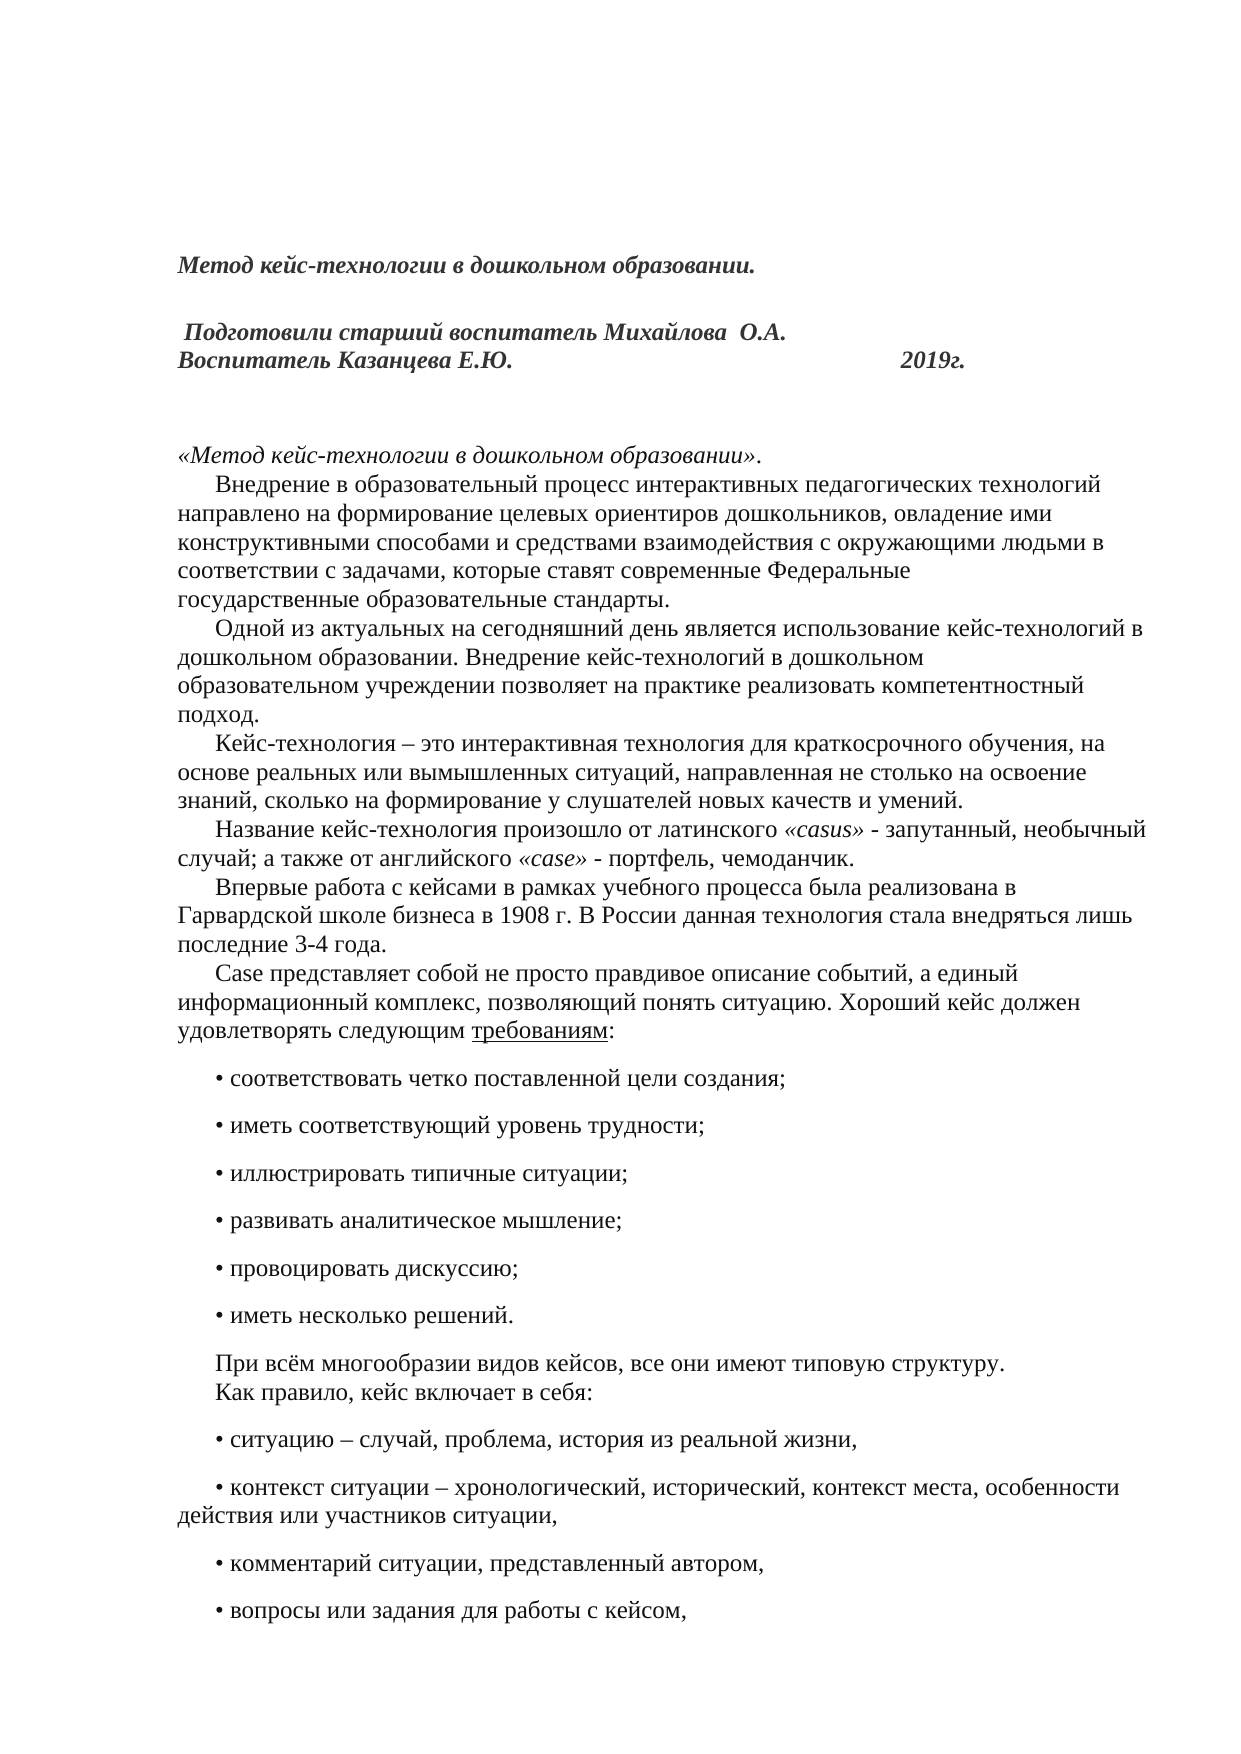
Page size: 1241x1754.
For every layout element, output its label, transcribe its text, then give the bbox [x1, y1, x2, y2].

text Название кейс-технология произошло от латинского «casus» - запутанный, необычный случай; а также от английского «case» - портфель, чемоданчик. [177, 814, 1152, 872]
text Как правило, кейс включает в себя: [177, 1377, 1152, 1406]
text • соответствовать четко поставленной цели создания; [177, 1063, 1152, 1092]
text • иметь несколько решений. [177, 1301, 1152, 1329]
text • развивать аналитическое мышление; [177, 1206, 1152, 1234]
text Сase представляет собой не просто правдивое описание событий, а единый информационный комплекс, позволяющий понять ситуацию. Хороший кейс должен удовлетворять следующим требованиям: [177, 958, 1152, 1044]
text При всём многообразии видов кейсов, все они имеют типовую структуру. [177, 1348, 1152, 1377]
text Впервые работа с кейсами в рамках учебного процесса была реализована в Гарвардской школе бизнеса в 1908 г. В России данная технология стала внедряться лишь последние 3-4 года. [177, 872, 1152, 958]
text • иллюстрировать типичные ситуации; [177, 1158, 1152, 1187]
text Внедрение в образовательный процесс интерактивных педагогических технологий направлено на формирование целевых ориентиров дошкольников, овладение ими конструктивными способами и средствами взаимодействия с окружающими людьми в соответствии с задачами, которые ставят современные Федеральные государственные образовательные стандарты. [177, 469, 1152, 613]
text • контекст ситуации – хронологический, исторический, контекст места, особенности действия или участников ситуации, [177, 1472, 1152, 1529]
text Одной из актуальных на сегодняшний день является использование кейс-технологий в дошкольном образовании. Внедрение кейс-технологий в дошкольном образовательном учреждении позволяет на практике реализовать компетентностный подход. [177, 613, 1152, 728]
text • комментарий ситуации, представленный автором, [177, 1548, 1152, 1577]
text • иметь соответствующий уровень трудности; [177, 1111, 1152, 1139]
text Подготовили старший воспитатель Михайлова О.А. Воспитатель Казанцева Е.Ю. 2019г. [177, 317, 1152, 374]
text Кейс-технология – это интерактивная технология для краткосрочного обучения, на основе реальных или вымышленных ситуаций, направленная не столько на освоение знаний, сколько на формирование у слушателей новых качеств и умений. [177, 728, 1152, 814]
text «Метод кейс-технологии в дошкольном образовании». [177, 412, 1152, 469]
text Метод кейс-технологии в дошкольном образовании. [177, 251, 1152, 279]
text • ситуацию – случай, проблема, история из реальной жизни, [177, 1424, 1152, 1453]
text • провоцировать дискуссию; [177, 1253, 1152, 1282]
text • вопросы или задания для работы с кейсом, [177, 1596, 1152, 1624]
